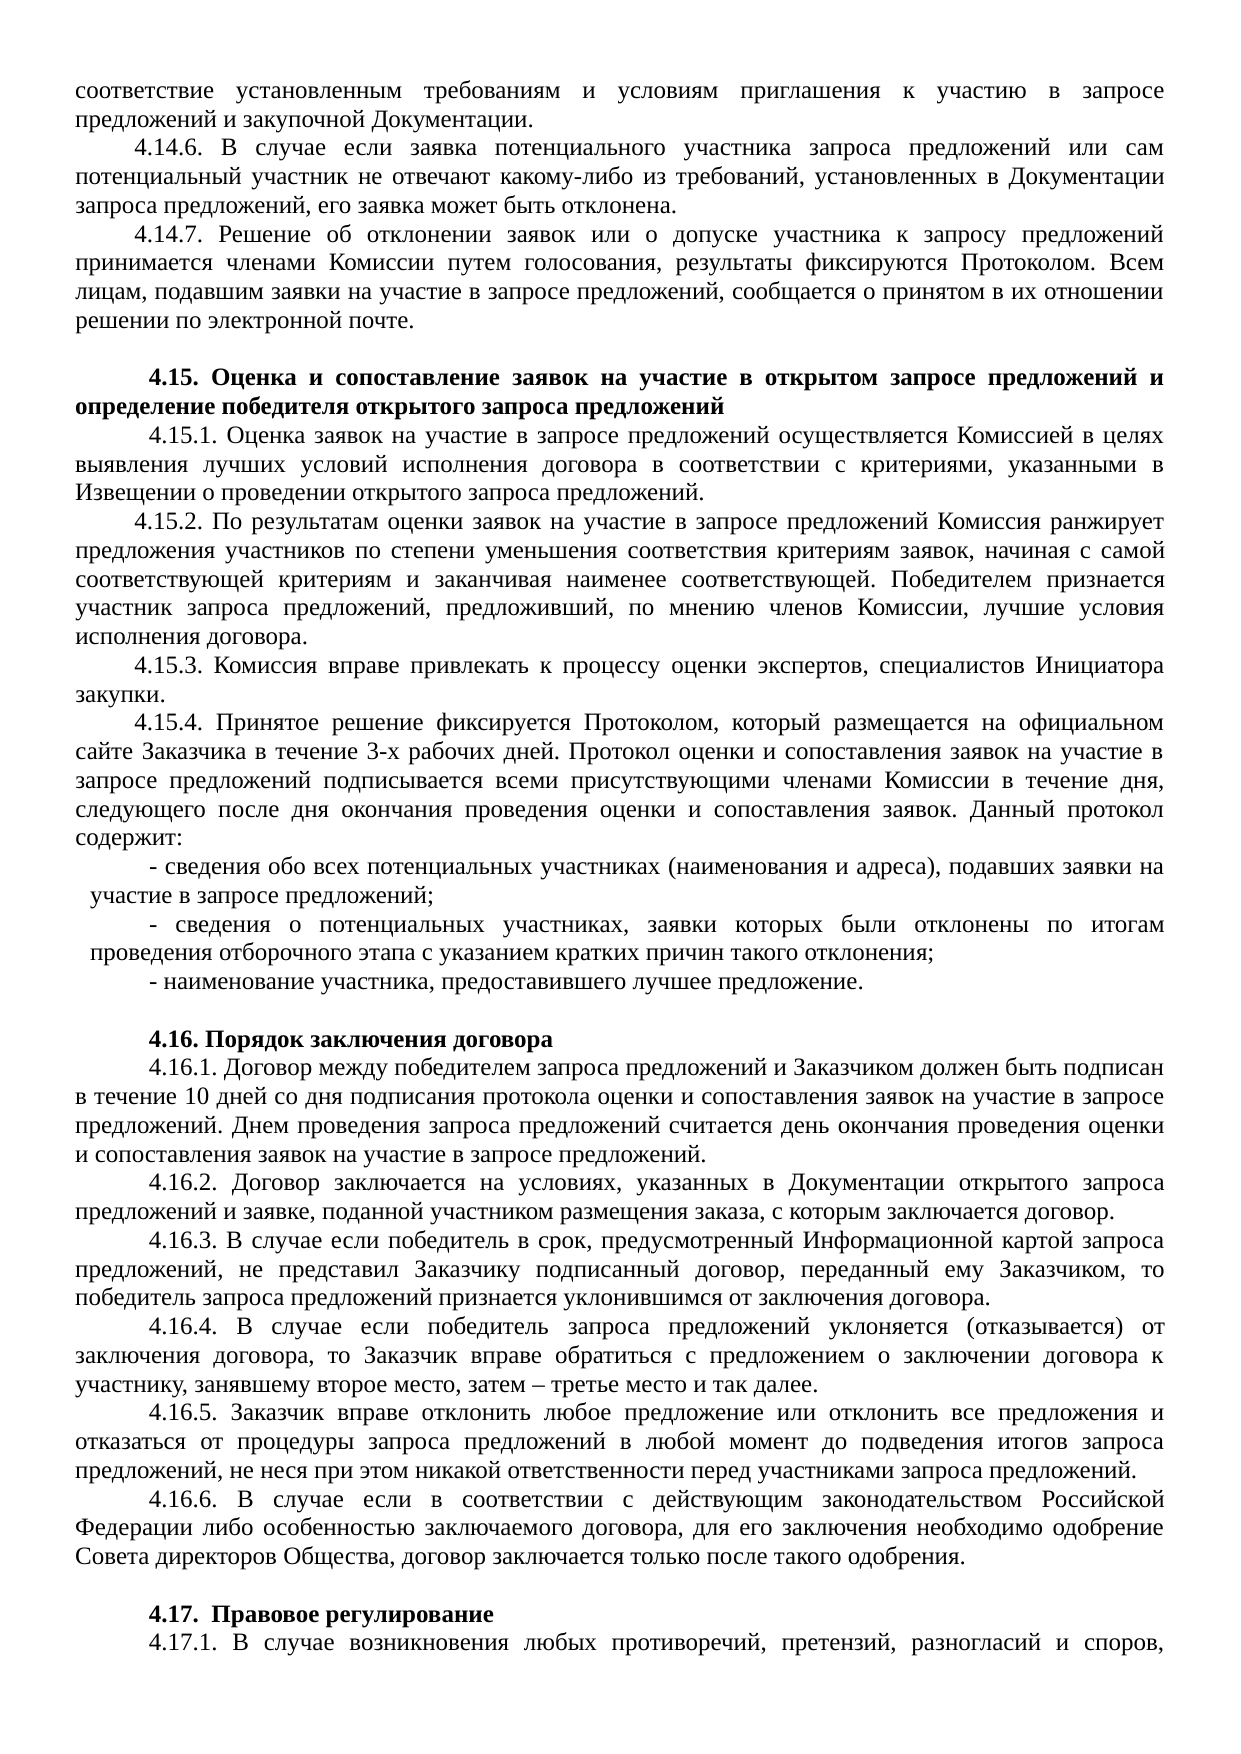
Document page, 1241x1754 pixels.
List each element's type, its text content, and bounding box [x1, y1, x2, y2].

text 4.16. Порядок заключения договора [75, 1024, 1165, 1052]
text 4.15.3. Комиссия вправе привлекать к процессу оценки экспертов, специалистов Инициатора закупки. [75, 650, 1165, 707]
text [75, 1627, 1165, 1656]
text 4.16.2. Договор заключается на условиях, указанных в Документации открытого запроса предложений и заявке, поданной участником размещения заказа, с которым заключается договор. [75, 1167, 1165, 1225]
text 4.15.2. По результатам оценки заявок на участие в запросе предложений Комиссия ранжирует предложения участников по степени уменьшения соответствия критериям заявок, начиная с самой соответствующей критериям и заканчивая наименее соответствующей. Победителем признается участник запроса предложений, предложивший, по мнению членов Комиссии, лучшие условия исполнения договора. [75, 506, 1165, 650]
text 4.16.4. В случае если победитель запроса предложений уклоняется (отказывается) от заключения договора, то Заказчик вправе обратиться с предложением о заключении договора к участнику, занявшему второе место, затем – третье место и так далее. [75, 1311, 1165, 1397]
text 4.15.1. Оценка заявок на участие в запросе предложений осуществляется Комиссией в целях выявления лучших условий исполнения договора в соответствии с критериями, указанными в Извещении о проведении открытого запроса предложений. [75, 420, 1165, 506]
text 4.15.4. Принятое решение фиксируется Протоколом, который размещается на официальном сайте Заказчика в течение 3-х рабочих дней. Протокол оценки и сопоставления заявок на участие в запросе предложений подписывается всеми присутствующими членами Комиссии в течение дня, следующего после дня окончания проведения оценки и сопоставления заявок. Данный протокол содержит: [75, 707, 1165, 851]
text 4.15. Оценка и сопоставление заявок на участие в открытом запросе предложений и определение победителя открытого запроса предложений [75, 362, 1165, 420]
text 4.14.6. В случае если заявка потенциального участника запроса предложений или сам потенциальный участник не отвечают какому-либо из требований, установленных в Документации запроса предложений, его заявка может быть отклонена. [75, 132, 1165, 219]
text 4.16.6. В случае если в соответствии с действующим законодательством Российской Федерации либо особенностью заключаемого договора, для его заключения необходимо одобрение Совета директоров Общества, договор заключается только после такого одобрения. [75, 1484, 1165, 1570]
text - сведения обо всех потенциальных участниках (наименования и адреса), подавших заявки на участие в запросе предложений; [90, 851, 1165, 909]
text - сведения о потенциальных участниках, заявки которых были отклонены по итогам проведения отборочного этапа с указанием кратких причин такого отклонения; [90, 909, 1165, 966]
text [75, 75, 1165, 132]
text 4.14.7. Решение об отклонении заявок или о допуске участника к запросу предложений принимается членами Комиссии путем голосования, результаты фиксируются Протоколом. Всем лицам, подавшим заявки на участие в запросе предложений, сообщается о принятом в их отношении решении по электронной почте. [75, 219, 1165, 334]
text 4.16.3. В случае если победитель в срок, предусмотренный Информационной картой запроса предложений, не представил Заказчику подписанный договор, переданный ему Заказчиком, то победитель запроса предложений признается уклонившимся от заключения договора. [75, 1225, 1165, 1311]
text 4.16.1. Договор между победителем запроса предложений и Заказчиком должен быть подписан в течение 10 дней со дня подписания протокола оценки и сопоставления заявок на участие в запросе предложений. Днем проведения запроса предложений считается день окончания проведения оценки и сопоставления заявок на участие в запросе предложений. [75, 1052, 1165, 1167]
text 4.17. Правовое регулирование [75, 1599, 1165, 1627]
text - наименование участника, предоставившего лучшее предложение. [90, 966, 1165, 995]
text 4.16.5. Заказчик вправе отклонить любое предложение или отклонить все предложения и отказаться от процедуры запроса предложений в любой момент до подведения итогов запроса предложений, не неся при этом никакой ответственности перед участниками запроса предложений. [75, 1397, 1165, 1484]
